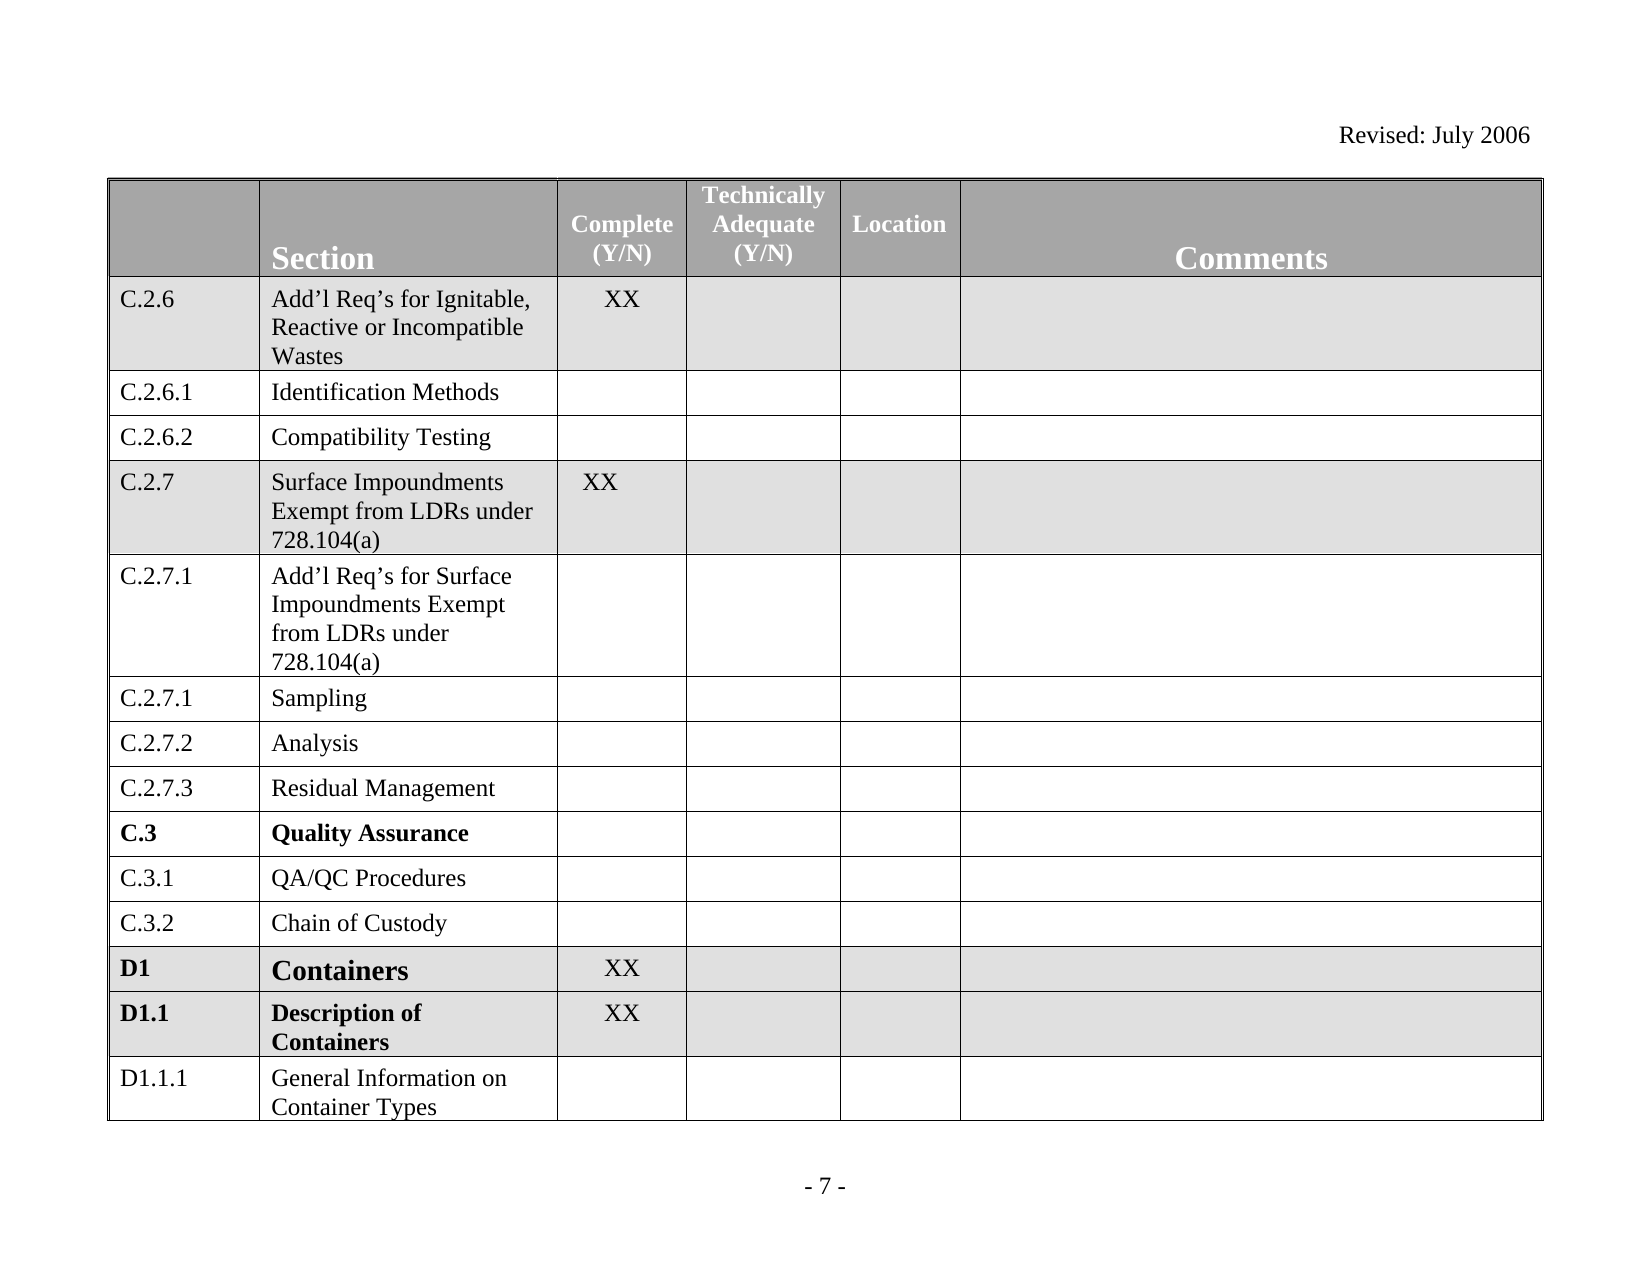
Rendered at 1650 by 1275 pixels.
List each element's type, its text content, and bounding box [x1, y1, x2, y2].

table_cell [687, 277, 840, 370]
table_cell C.2.7.1 [110, 555, 259, 676]
table_cell [961, 461, 1541, 553]
table_cell [961, 1057, 1541, 1120]
table_cell [961, 722, 1541, 766]
table_cell [961, 947, 1541, 991]
table_cell QA/QC Procedures [260, 857, 557, 901]
table_cell XX [558, 992, 686, 1056]
table_cell [841, 812, 960, 856]
table_cell [687, 812, 840, 856]
table_cell [961, 857, 1541, 901]
table_cell [687, 857, 840, 901]
table_cell Quality Assurance [260, 812, 557, 856]
table_cell [961, 277, 1541, 370]
table_cell [687, 461, 840, 553]
table_cell [841, 857, 960, 901]
table_cell C.3.2 [110, 902, 259, 946]
table_cell [558, 555, 686, 676]
table_cell Containers [260, 947, 557, 991]
table_cell C.3 [110, 812, 259, 856]
table_cell [687, 555, 840, 676]
table_header Section [260, 181, 557, 276]
table_cell C.2.6.2 [110, 416, 259, 460]
table_cell [841, 767, 960, 811]
table_header Location [841, 181, 960, 276]
table_cell [687, 677, 840, 721]
table_cell [558, 416, 686, 460]
table_cell [687, 902, 840, 946]
table_cell Add’l Req’s for Ignitable, Reactive or Incompatible Wastes [260, 277, 557, 370]
table_cell [961, 555, 1541, 676]
table_cell [961, 992, 1541, 1056]
table_cell C.3.1 [110, 857, 259, 901]
table_cell C.2.7 [110, 461, 259, 553]
table_cell [687, 767, 840, 811]
table_cell [687, 722, 840, 766]
table_cell C.2.7.3 [110, 767, 259, 811]
table_cell [687, 371, 840, 415]
table_cell C.2.6.1 [110, 371, 259, 415]
table_cell [558, 722, 686, 766]
table_cell [687, 1057, 840, 1120]
table_cell Analysis [260, 722, 557, 766]
table_cell [961, 371, 1541, 415]
table_cell [841, 992, 960, 1056]
table_cell [961, 812, 1541, 856]
table_cell [961, 416, 1541, 460]
table_cell [841, 1057, 960, 1120]
table_cell Chain of Custody [260, 902, 557, 946]
table_cell Surface Impoundments Exempt from LDRs under 728.104(a) [260, 461, 557, 553]
table_cell [841, 371, 960, 415]
table_header Complete (Y/N) [558, 181, 686, 276]
table_cell Identification Methods [260, 371, 557, 415]
table_cell Add’l Req’s for Surface Impoundments Exempt from LDRs under 728.104(a) [260, 555, 557, 676]
table_cell [558, 902, 686, 946]
table_cell General Information on Container Types [260, 1057, 557, 1120]
table_cell [687, 992, 840, 1056]
table_cell [558, 1057, 686, 1120]
table_header [110, 181, 259, 276]
table_cell [841, 722, 960, 766]
table_cell [961, 767, 1541, 811]
table_cell [558, 767, 686, 811]
table_cell Residual Management [260, 767, 557, 811]
table_cell C.2.7.1 [110, 677, 259, 721]
table_cell [841, 416, 960, 460]
table_cell [841, 277, 960, 370]
table_cell Sampling [260, 677, 557, 721]
table_cell [558, 812, 686, 856]
table_cell [961, 677, 1541, 721]
table_cell [841, 902, 960, 946]
table_cell C.2.7.2 [110, 722, 259, 766]
table_cell D1.1.1 [110, 1057, 259, 1120]
table_header Comments [961, 181, 1541, 276]
table_cell [558, 857, 686, 901]
table_cell [841, 947, 960, 991]
table_cell [841, 677, 960, 721]
table_cell [841, 461, 960, 553]
table_cell Compatibility Testing [260, 416, 557, 460]
table_header Technically Adequate (Y/N) [687, 181, 840, 276]
table_cell [687, 416, 840, 460]
table_cell [841, 555, 960, 676]
table_cell XX [558, 277, 686, 370]
table_cell XX [558, 461, 686, 553]
table_cell [687, 947, 840, 991]
table_cell [558, 371, 686, 415]
table_cell [558, 677, 686, 721]
table_cell D1 [110, 947, 259, 991]
table_cell XX [558, 947, 686, 991]
table_cell C.2.6 [110, 277, 259, 370]
table_cell D1.1 [110, 992, 259, 1056]
table_cell [961, 902, 1541, 946]
table_cell Description of Containers [260, 992, 557, 1056]
